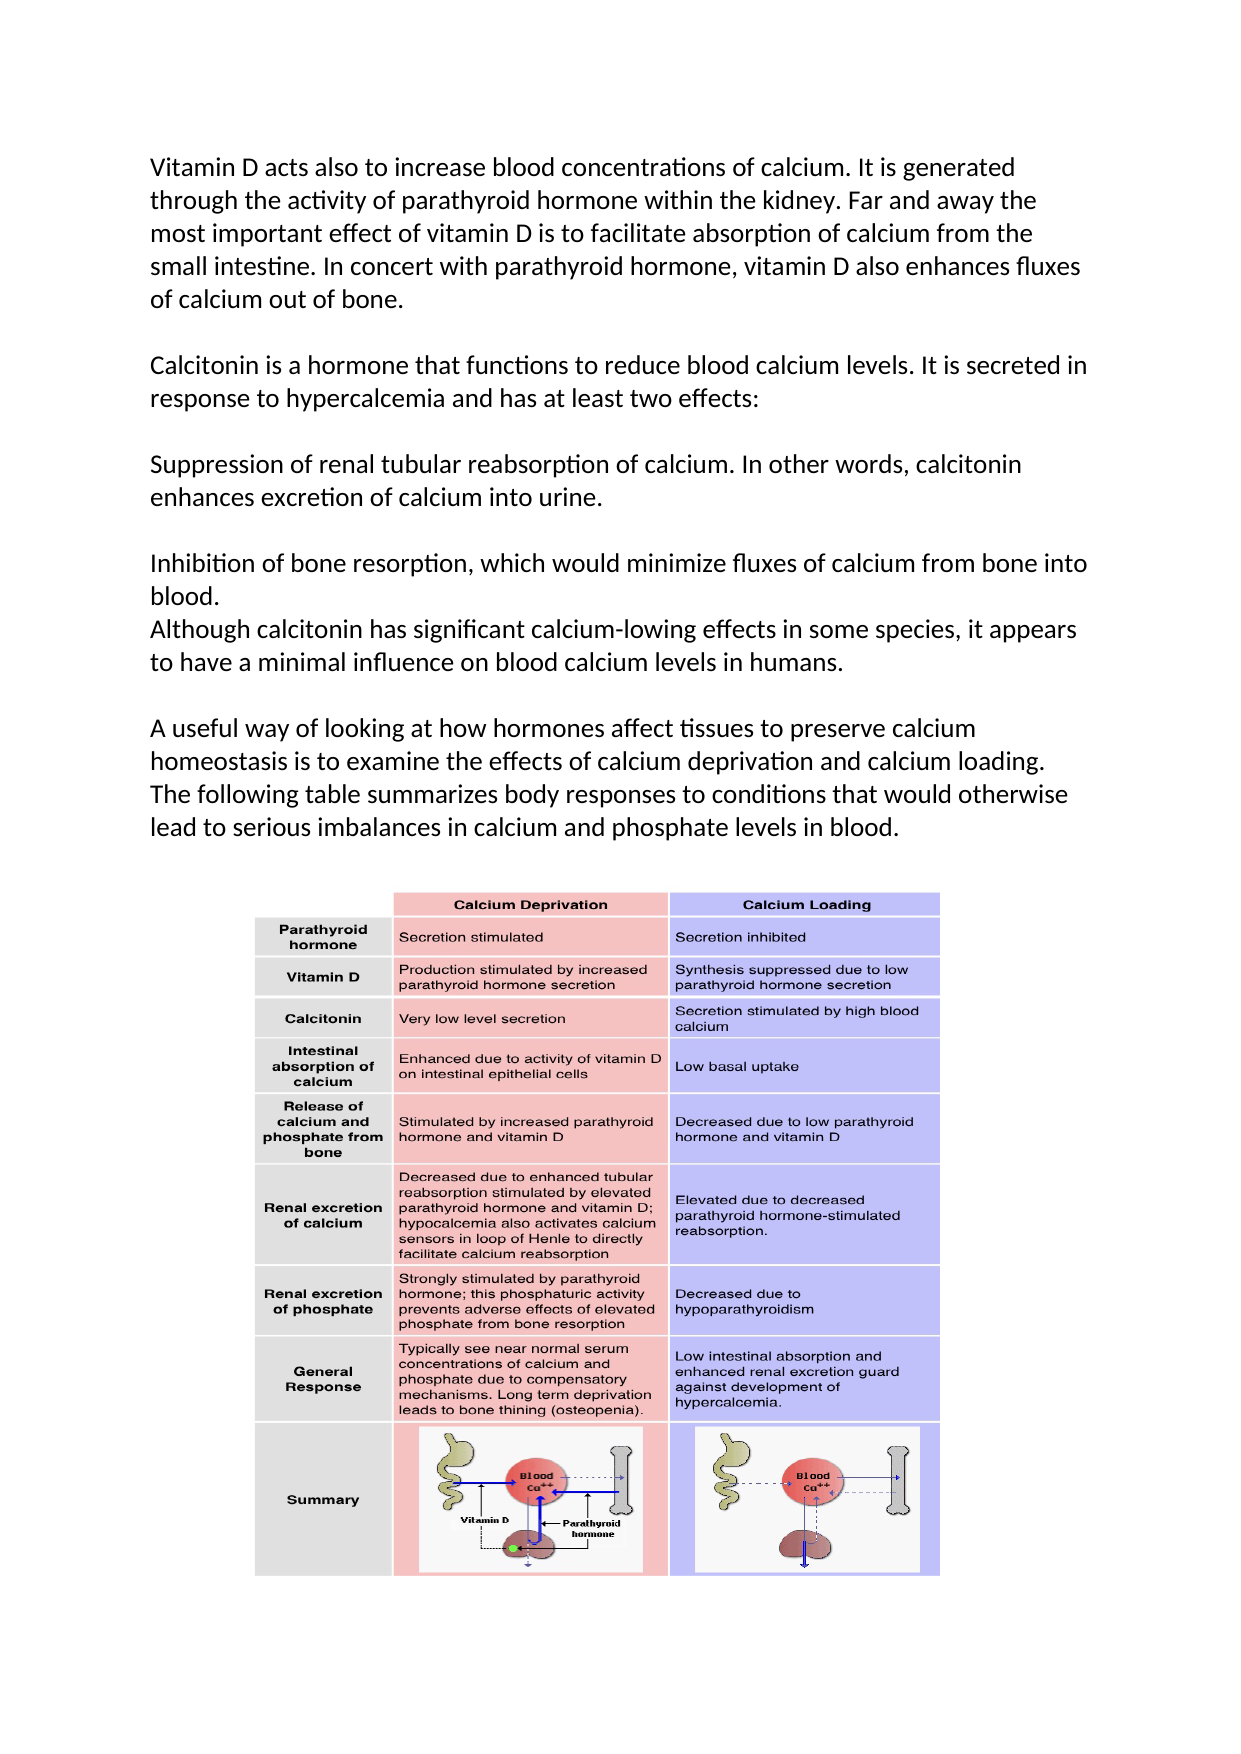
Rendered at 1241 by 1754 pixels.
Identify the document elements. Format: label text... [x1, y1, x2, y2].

text Inhibition of bone resorption, which would minimize fluxes of calcium from bone into blood. [150, 546, 1090, 612]
text Although calcitonin has significant calcium-lowing effects in some species, it appears to have a minimal influence on blood calcium levels in humans. [150, 612, 1090, 678]
text Suppression of renal tubular reabsorption of calcium. In other words, calcitonin enhances excretion of calcium into urine. [150, 447, 1090, 513]
text Vitamin D acts also to increase blood concentrations of calcium. It is generated through the activity of parathyroid hormone within the kidney. Far and away the most important effect of vitamin D is to facilitate absorption of calcium from the small intestine. In concert with parathyroid hormone, vitamin D also enhances fluxes of calcium out of bone. [150, 150, 1090, 315]
picture [216, 885, 940, 1576]
text A useful way of looking at how hormones affect tissues to preserve calcium homeostasis is to examine the effects of calcium deprivation and calcium loading. The following table summarizes body responses to conditions that would otherwise lead to serious imbalances in calcium and phosphate levels in blood. [150, 711, 1090, 843]
text Calcitonin is a hormone that functions to reduce blood calcium levels. It is secreted in response to hypercalcemia and has at least two effects: [150, 348, 1090, 414]
